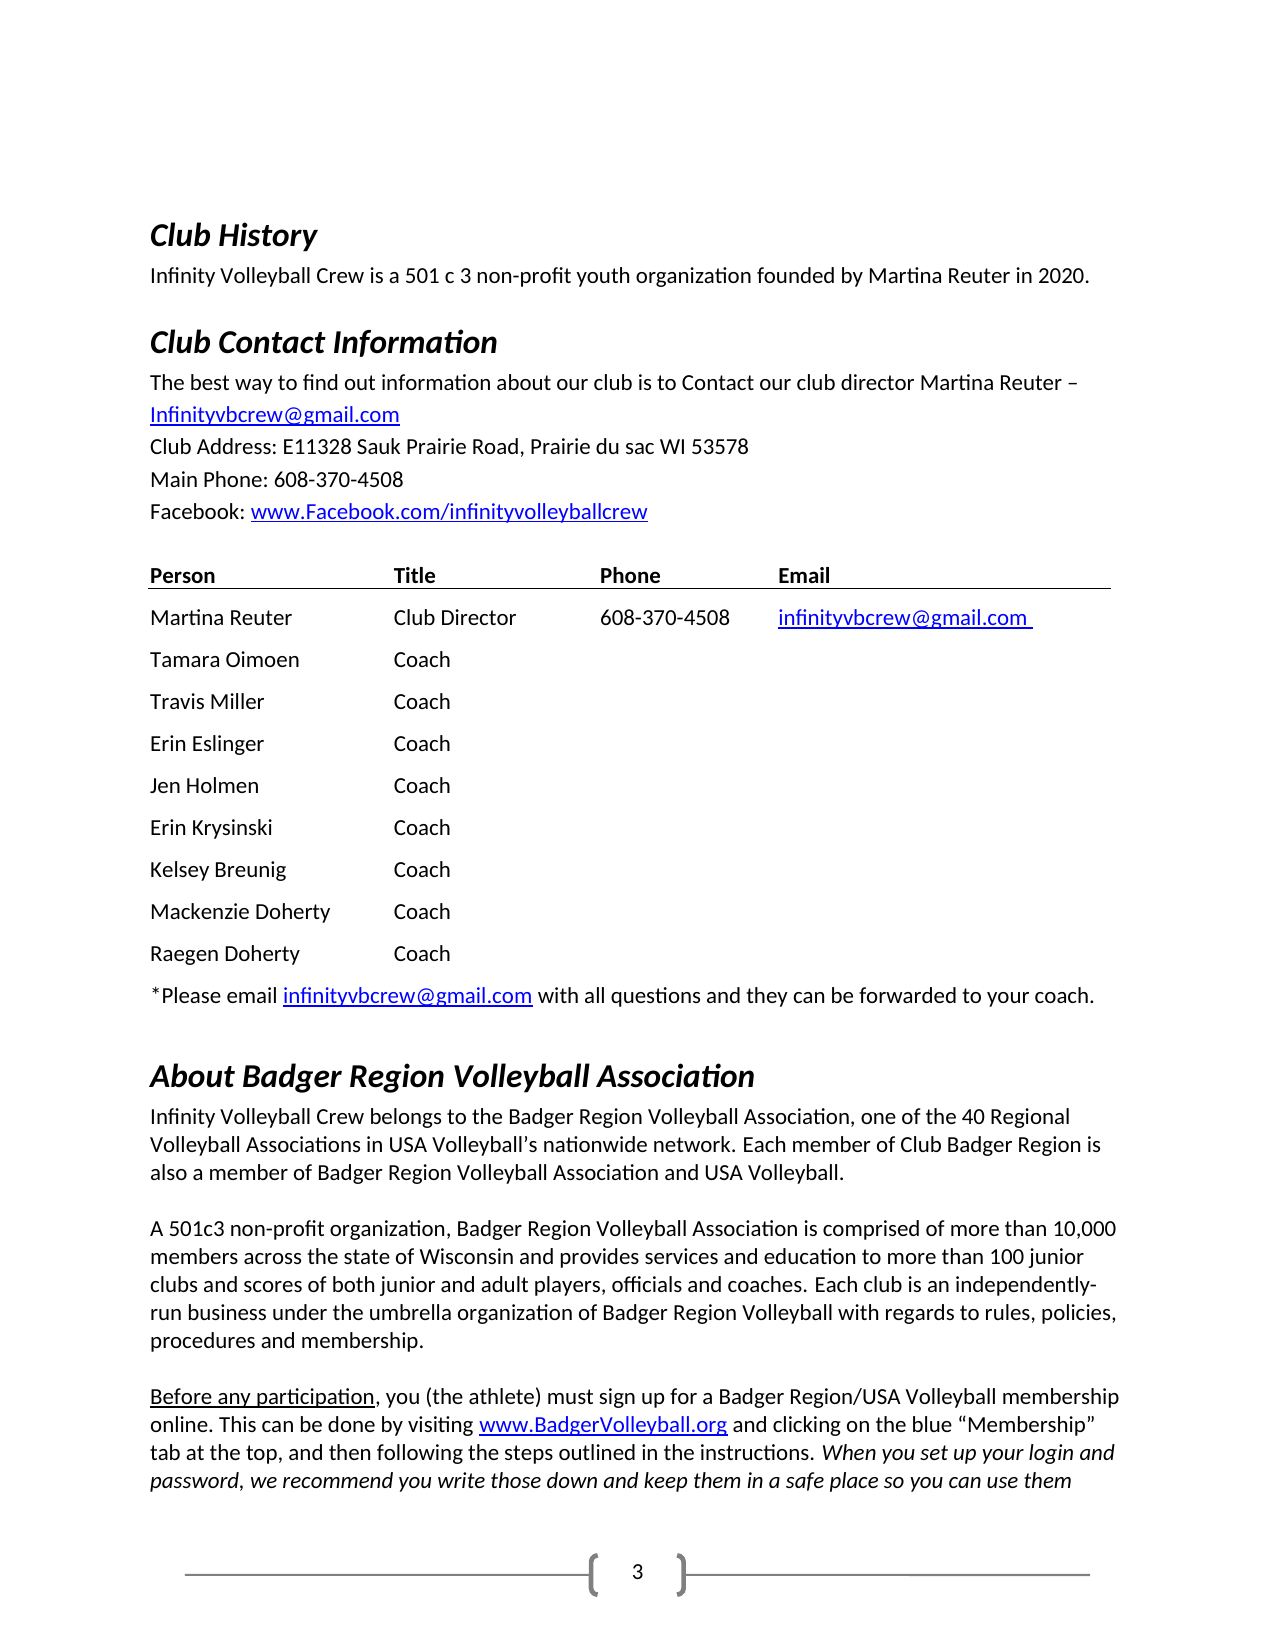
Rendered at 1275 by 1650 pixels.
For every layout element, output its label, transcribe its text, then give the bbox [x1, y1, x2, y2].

text *Please email infinityvbcrew@gmail.com with all questions and they can be forwarded to your coach. [150, 981, 1125, 1009]
text Facebook: www.Facebook.com/infinityvolleyballcrew [150, 497, 1125, 525]
text Person Title Phone Email [150, 561, 1125, 589]
text Club History [150, 214, 1125, 255]
text Infinity Volleyball Crew is a 501 c 3 non-profit youth organization founded by Martina Reuter in 2020. [150, 261, 1125, 289]
text Travis Miller Coach [150, 687, 1125, 715]
text Club Contact Information [150, 321, 1125, 362]
text Raegen Doherty Coach [150, 939, 1125, 967]
text Club Address: E11328 Sauk Prairie Road, Prairie du sac WI 53578 [150, 432, 1125, 461]
text Jen Holmen Coach [150, 771, 1125, 799]
text About Badger Region Volleyball Association [150, 1055, 1125, 1096]
text Main Phone: 608-370-4508 [150, 465, 1125, 493]
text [150, 1382, 1125, 1494]
text Infinity Volleyball Crew belongs to the Badger Region Volleyball Association, one of the 40 Regional Volleyball Associations in USA Volleyball’s nationwide network. Each member of Club Badger Region is also a member of Badger Region Volleyball Association and USA Volleyball. [150, 1102, 1125, 1186]
text Kelsey Breunig Coach [150, 855, 1125, 883]
text Erin Eslinger Coach [150, 729, 1125, 757]
text Martina Reuter Club Director 608-370-4508 infinityvbcrew@gmail.com [150, 603, 1125, 631]
text A 501c3 non-profit organization, Badger Region Volleyball Association is comprised of more than 10,000 members across the state of Wisconsin and provides services and education to more than 100 junior clubs and scores of both junior and adult players, officials and coaches. Each club is an independently-run business under the umbrella organization of Badger Region Volleyball with regards to rules, policies, procedures and membership. [150, 1214, 1125, 1354]
text Mackenzie Doherty Coach [150, 897, 1125, 925]
text Erin Krysinski Coach [150, 813, 1125, 841]
text Tamara Oimoen Coach [150, 645, 1125, 673]
text The best way to find out information about our club is to Contact our club director Martina Reuter – Infinityvbcrew@gmail.com [150, 368, 1125, 428]
